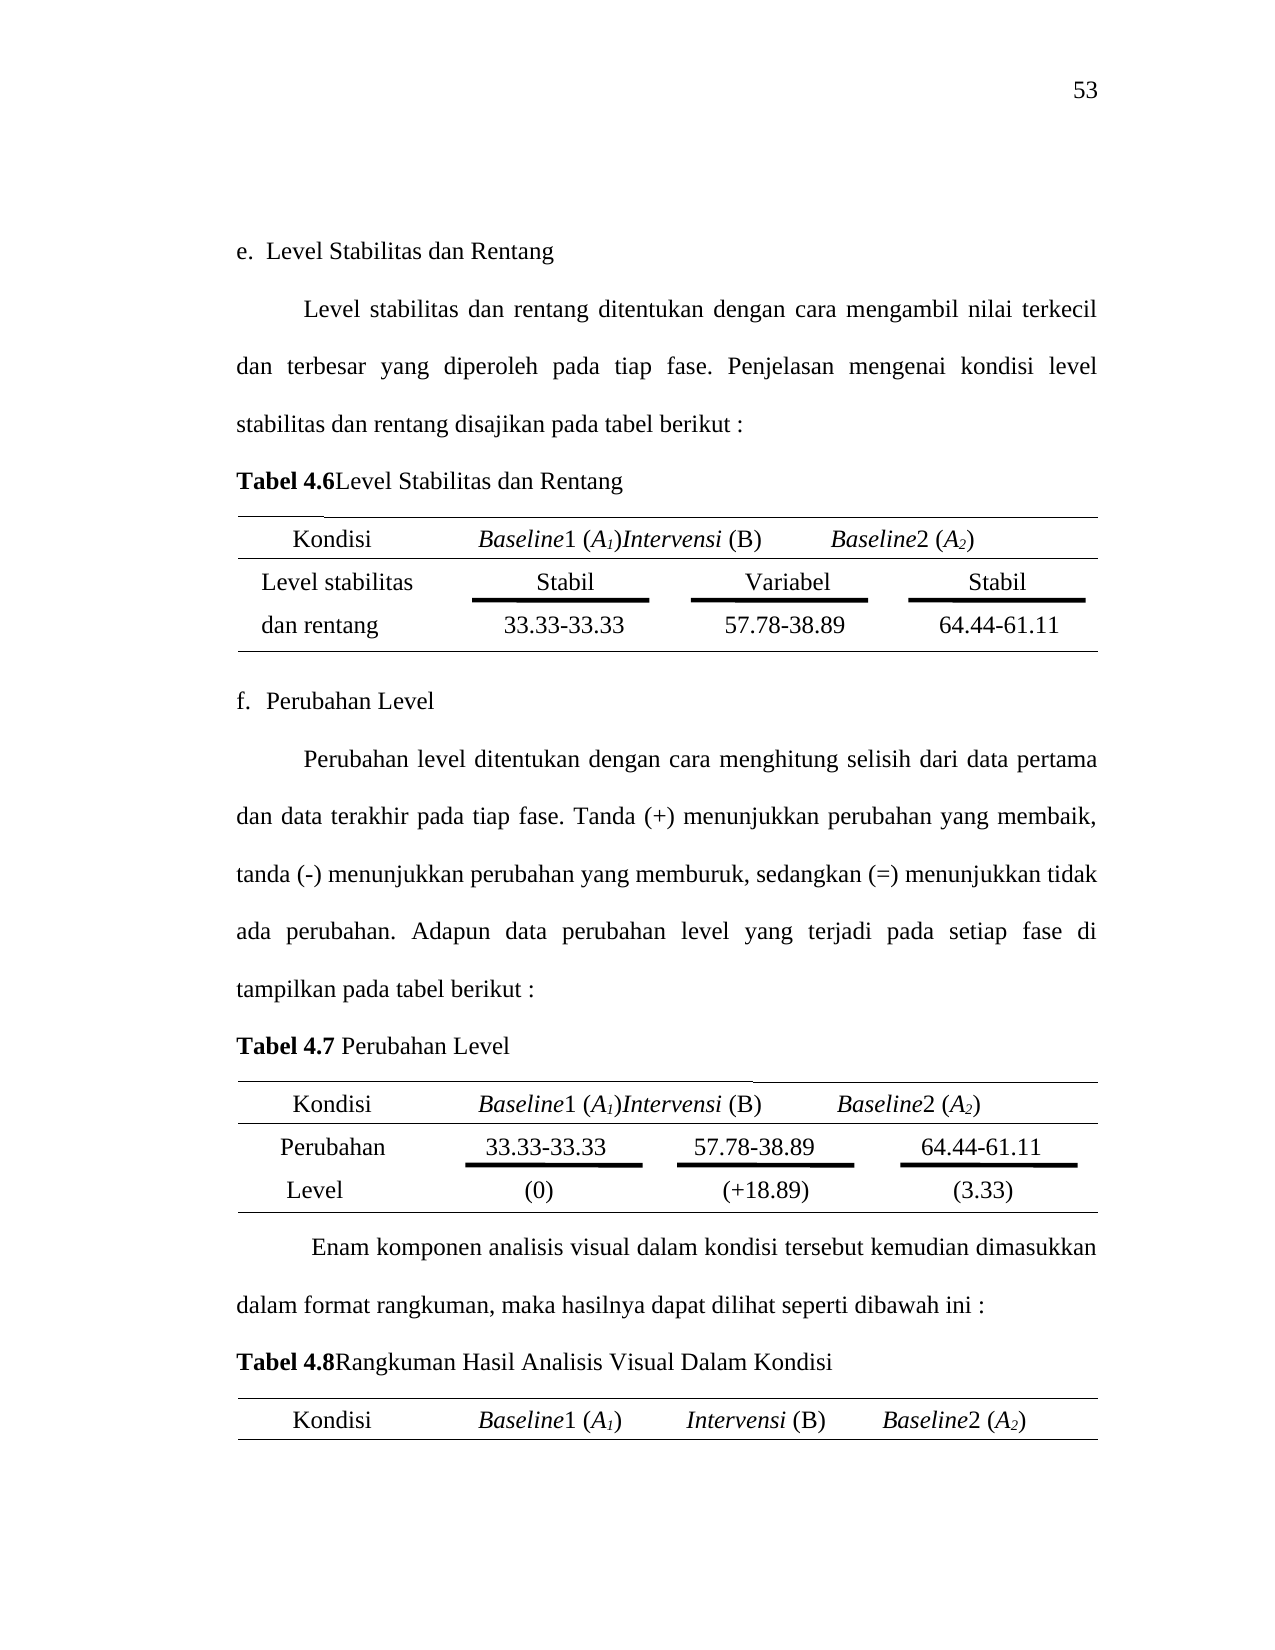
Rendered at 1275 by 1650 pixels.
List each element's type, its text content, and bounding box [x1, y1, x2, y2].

list Perubahan Level [236, 686, 1098, 715]
text Kondisi Baseline1 (A1)Intervensi (B) Baseline2 (A2) [236, 524, 1098, 552]
list Level Stabilitas dan Rentang [236, 236, 1098, 265]
text Level stabilitas dan rentang ditentukan dengan cara mengambil nilai terkecil dan terbesar yang diperoleh pada tiap fase. Penjelasan mengenai kondisi level stabilitas dan rentang disajikan pada tabel berikut : [236, 294, 1098, 437]
text Kondisi Baseline1 (A1)Intervensi (B) Baseline2 (A2) [236, 1089, 1098, 1117]
text Enam komponen analisis visual dalam kondisi tersebut kemudian dimasukkan dalam format rangkuman, maka hasilnya dapat dilihat seperti dibawah ini : [236, 1232, 1098, 1319]
text Tabel 4.6Level Stabilitas dan Rentang [236, 466, 1098, 495]
text Tabel 4.8Rangkuman Hasil Analisis Visual Dalam Kondisi [236, 1347, 1098, 1376]
text Level (0) (+18.89) (3.33) [236, 1175, 1098, 1204]
text Kondisi Baseline1 (A1) Intervensi (B) Baseline2 (A2) [236, 1405, 1098, 1434]
text Tabel 4.7 Perubahan Level [236, 1031, 1098, 1060]
text Perubahan 33.33-33.33 57.78-38.89 64.44-61.11 [236, 1132, 1098, 1161]
text Level stabilitas Stabil Variabel Stabil [236, 567, 1098, 596]
text dan rentang 33.33-33.33 57.78-38.89 64.44-61.11 [236, 610, 1098, 639]
text Perubahan level ditentukan dengan cara menghitung selisih dari data pertama dan data terakhir pada tiap fase. Tanda (+) menunjukkan perubahan yang membaik, tanda (-) menunjukkan perubahan yang memburuk, sedangkan (=) menunjukkan tidak ada perubahan. Adapun data perubahan level yang terjadi pada setiap fase di tampilkan pada tabel berikut : [236, 744, 1098, 1002]
